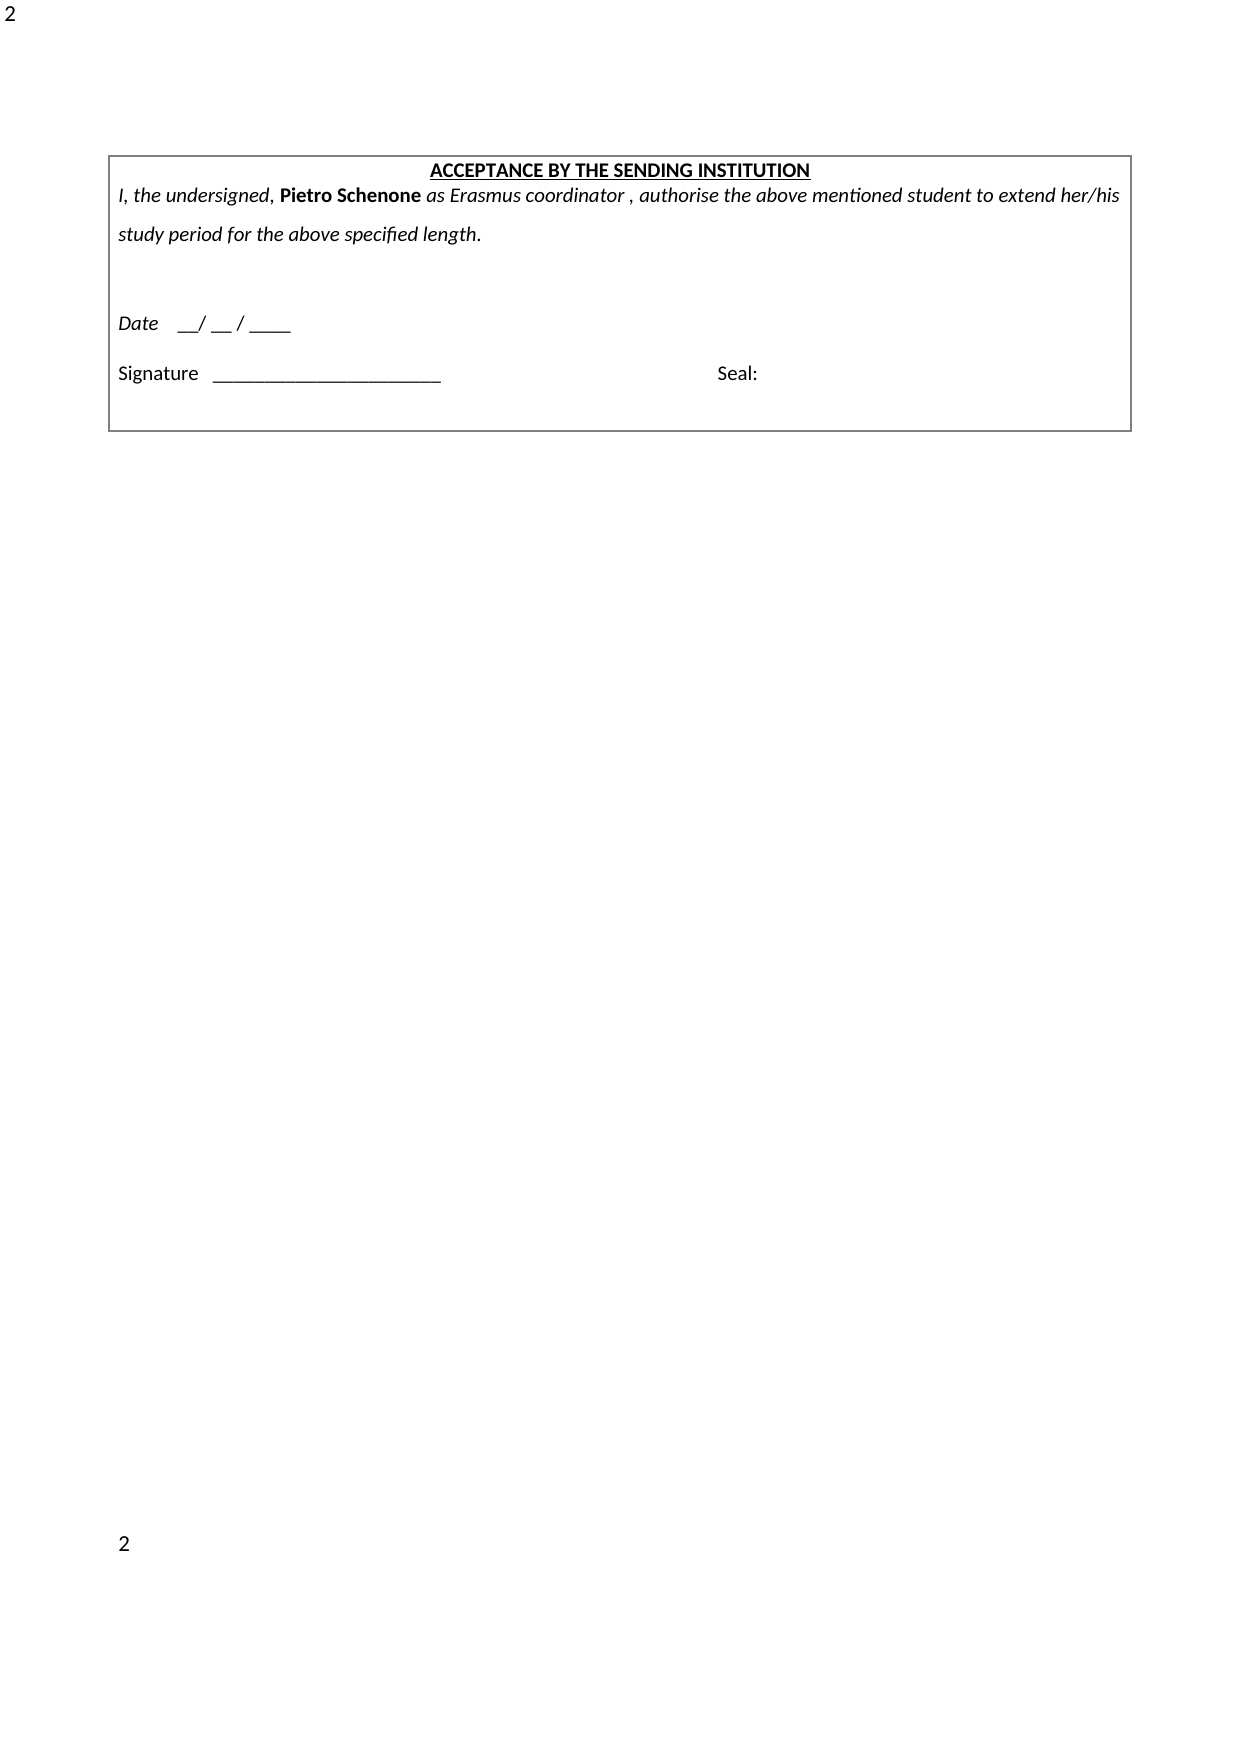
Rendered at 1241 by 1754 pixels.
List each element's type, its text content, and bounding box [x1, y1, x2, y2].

text ACCEPTANCE BY THE SENDING INSTITUTION [110, 157, 1130, 183]
text I, the undersigned, Pietro Schenone as Erasmus coordinator , authorise the above mentioned student to extend her/his study period for the above specified length. [118, 183, 1122, 246]
text Date __/ __ / ____ [118, 310, 1122, 335]
text Signature ______________________ Seal: [110, 358, 1130, 430]
